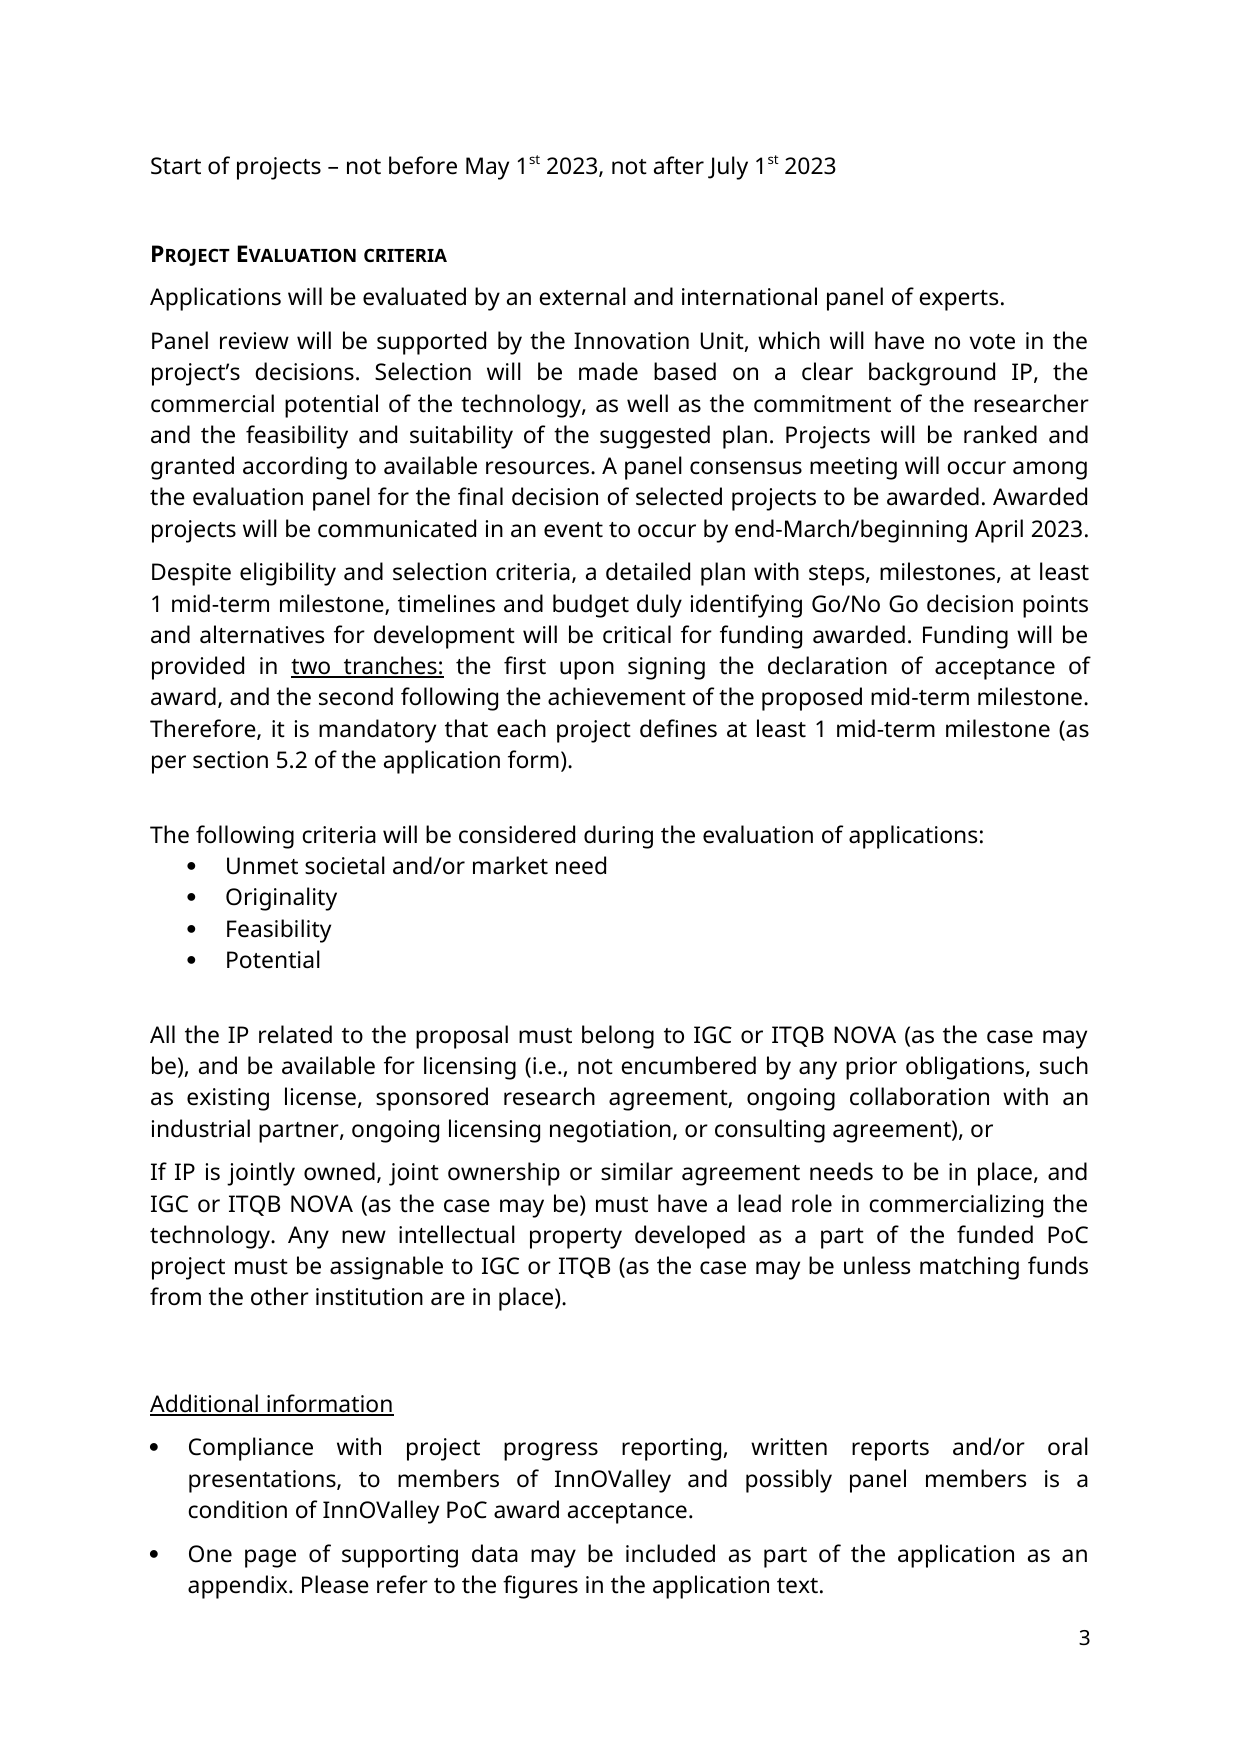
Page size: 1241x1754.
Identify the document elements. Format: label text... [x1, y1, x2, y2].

text If IP is jointly owned, joint ownership or similar agreement needs to be in place, and IGC or ITQB NOVA (as the case may be) must have a lead role in commercializing the technology. Any new intellectual property developed as a part of the funded PoC project must be assignable to IGC or ITQB (as the case may be unless matching funds from the other institution are in place). [150, 1156, 1090, 1312]
text All the IP related to the proposal must belong to IGC or ITQB NOVA (as the case may be), and be available for licensing (i.e., not encumbered by any prior obligations, such as existing license, sponsored research agreement, ongoing collaboration with an industrial partner, ongoing licensing negotiation, or consulting agreement), or [150, 1019, 1090, 1144]
list Compliance with project progress reporting, written reports and/or oral presentations, to members of InnOValley and possibly panel members is a condition of InnOValley PoC award acceptance. [150, 1431, 1090, 1525]
list Feasibility [187, 912, 1090, 944]
text Additional information [150, 1387, 1090, 1419]
text Project Evaluation criteria [150, 237, 1090, 269]
list Unmet societal and/or market need [187, 850, 1090, 881]
list Potential [187, 944, 1090, 975]
text Despite eligibility and selection criteria, a detailed plan with steps, milestones, at least 1 mid-term milestone, timelines and budget duly identifying Go/No Go decision points and alternatives for development will be critical for funding awarded. Funding will be provided in two tranches: the first upon signing the declaration of acceptance of award, and the second following the achievement of the proposed mid-term milestone. Therefore, it is mandatory that each project defines at least 1 mid-term milestone (as per section 5.2 of the application form). [150, 556, 1090, 775]
list Originality [187, 881, 1090, 912]
text Panel review will be supported by the Innovation Unit, which will have no vote in the project’s decisions. Selection will be made based on a clear background IP, the commercial potential of the technology, as well as the commitment of the researcher and the feasibility and suitability of the suggested plan. Projects will be ranked and granted according to available resources. A panel consensus meeting will occur among the evaluation panel for the final decision of selected projects to be awarded. Awarded projects will be communicated in an event to occur by end-March/beginning April 2023. [150, 325, 1090, 544]
text Applications will be evaluated by an external and international panel of experts. [150, 281, 1090, 312]
text Start of projects – not before May 1st 2023, not after July 1st 2023 [150, 150, 1090, 181]
list One page of supporting data may be included as part of the application as an appendix. Please refer to the figures in the application text. [150, 1537, 1090, 1600]
text The following criteria will be considered during the evaluation of applications: [150, 819, 1090, 850]
